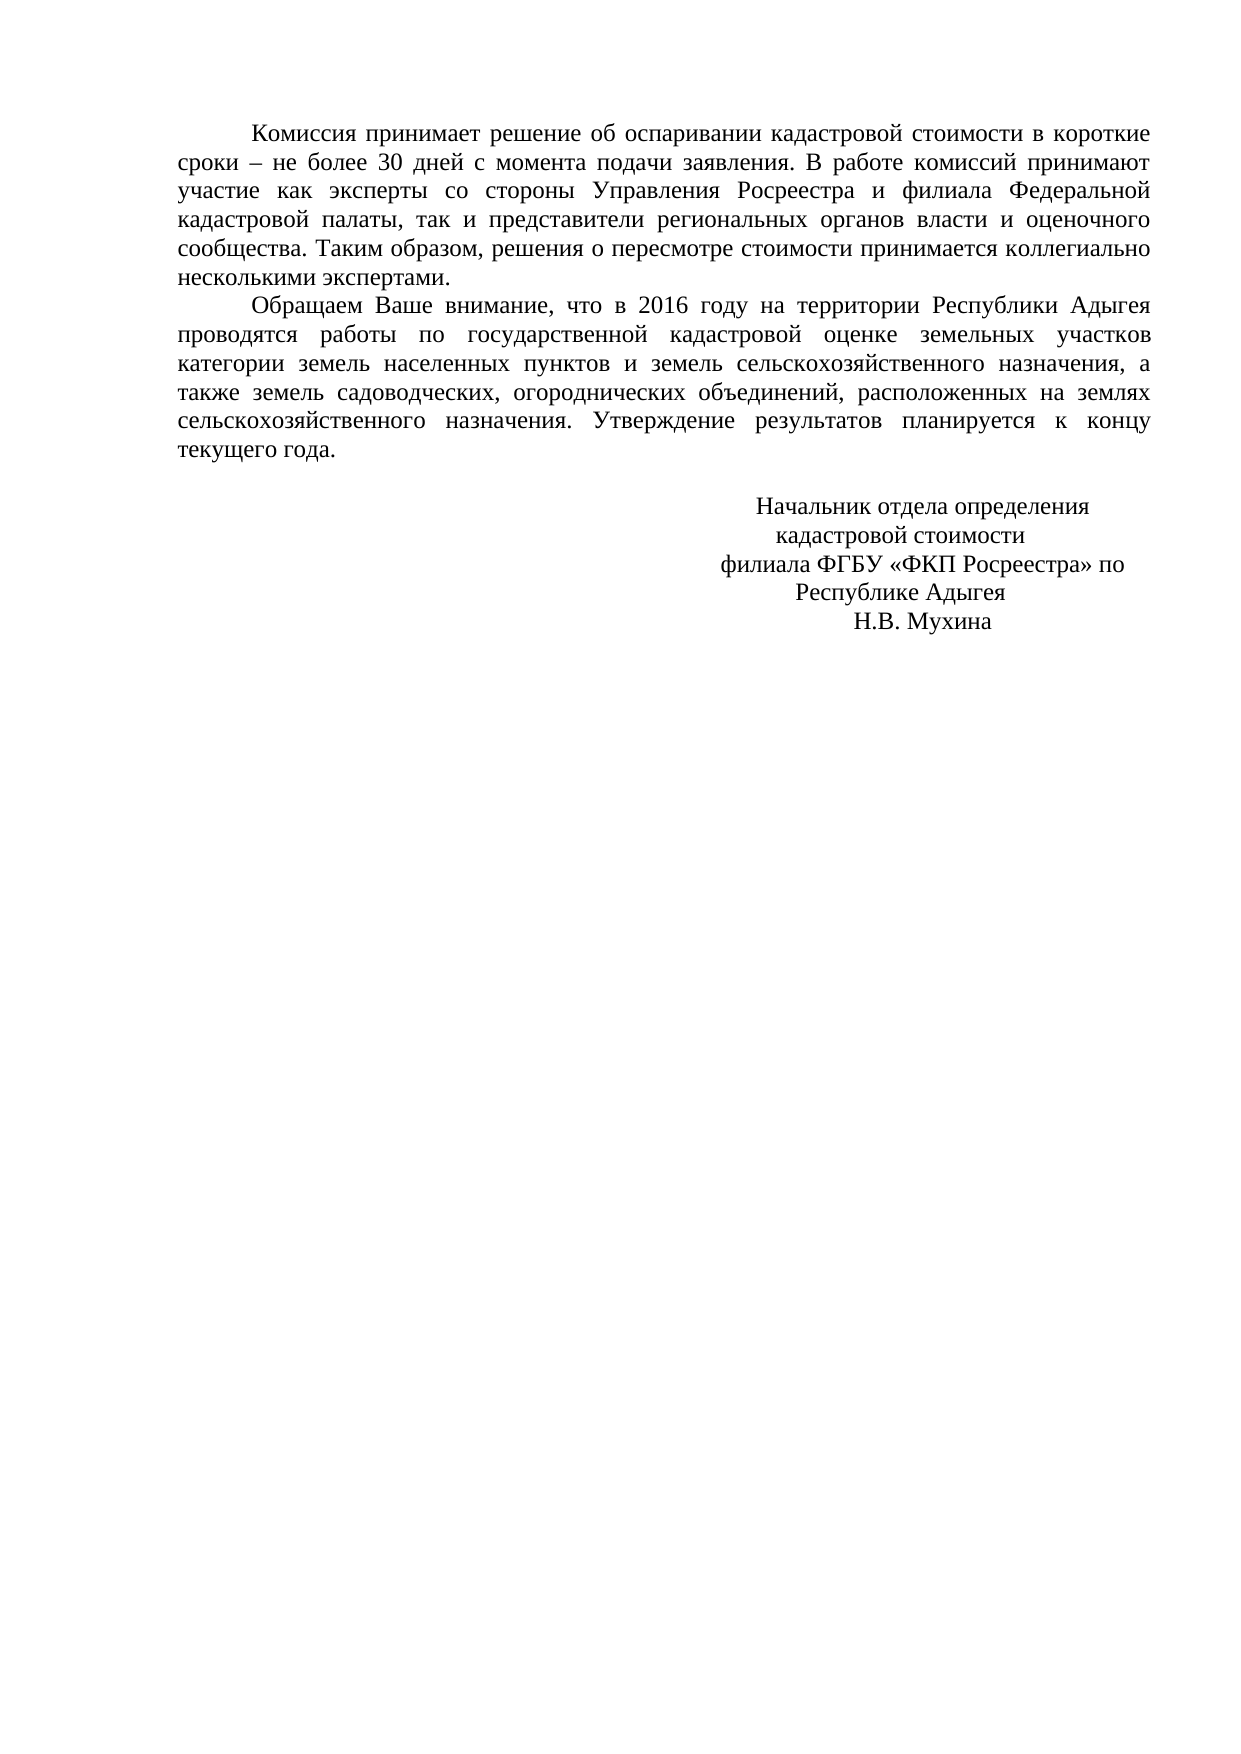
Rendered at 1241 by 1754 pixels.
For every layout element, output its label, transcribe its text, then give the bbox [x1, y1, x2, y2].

text Комиссия принимает решение об оспаривании кадастровой стоимости в короткие сроки – не более 30 дней с момента подачи заявления. В работе комиссий принимают участие как эксперты со стороны Управления Росреестра и филиала Федеральной кадастровой палаты, так и представители региональных органов власти и оценочного сообщества. Таким образом, решения о пересмотре стоимости принимается коллегиально несколькими экспертами. [177, 118, 1152, 291]
text Обращаем Ваше внимание, что в 2016 году на территории Республики Адыгея проводятся работы по государственной кадастровой оценке земельных участков категории земель населенных пунктов и земель сельскохозяйственного назначения, а также земель садоводческих, огороднических объединений, расположенных на землях сельскохозяйственного назначения. Утверждение результатов планируется к концу текущего года. [177, 291, 1152, 463]
text Н.В. Мухина [649, 606, 1152, 635]
text Начальник отдела определения кадастровой стоимости [649, 491, 1152, 549]
text филиала ФГБУ «ФКП Росреестра» по Республике Адыгея [649, 549, 1152, 606]
